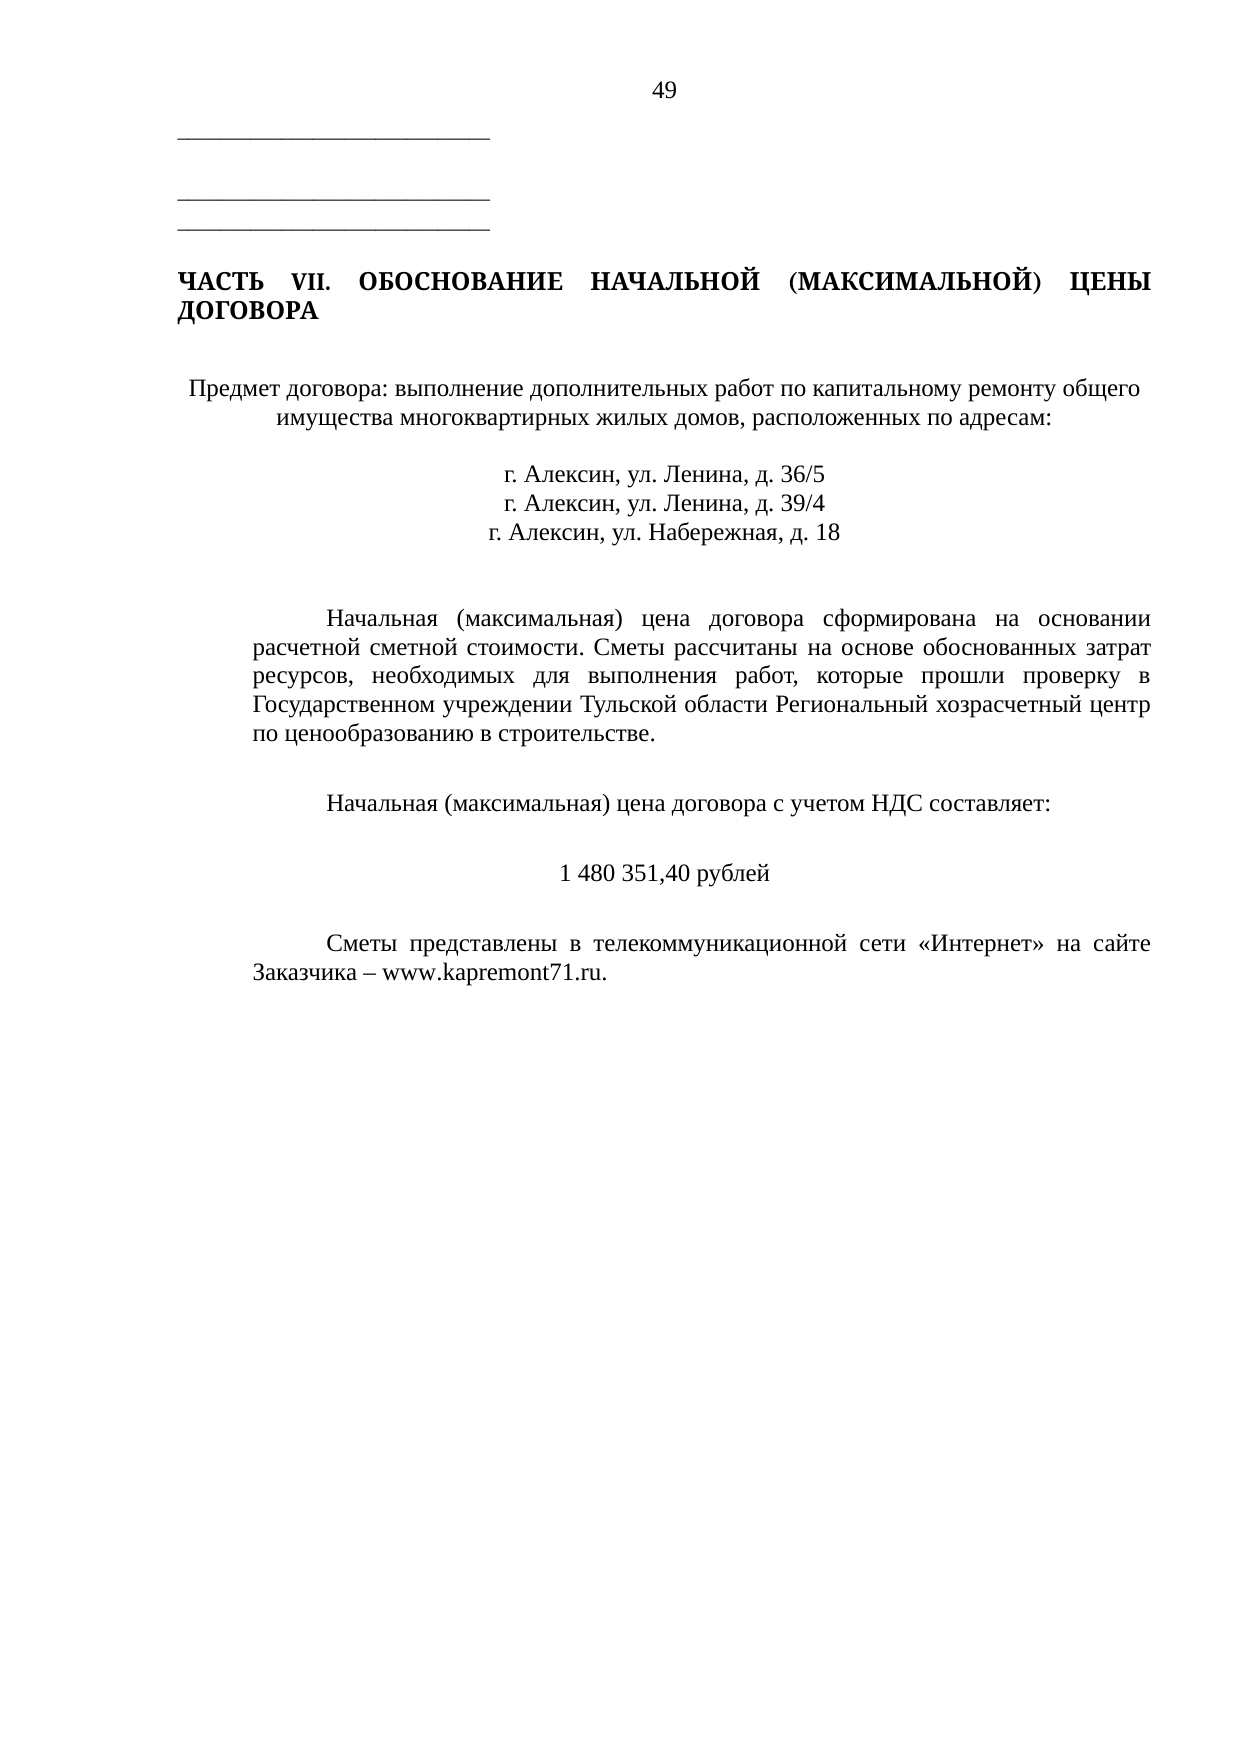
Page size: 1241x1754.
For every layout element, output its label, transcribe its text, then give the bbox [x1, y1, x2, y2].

text 1 480 351,40 рублей [177, 858, 1152, 887]
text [177, 118, 1152, 142]
text г. Алексин, ул. Набережная, д. 18 [177, 517, 1152, 546]
list ______________________________ [177, 209, 1152, 233]
text Начальная (максимальная) цена договора сформирована на основании расчетной сметной стоимости. Сметы рассчитаны на основе обоснованных затрат ресурсов, необходимых для выполнения работ, которые прошли проверку в Государственном учреждении Тульской области Региональный хозрасчетный центр по ценообразованию в строительстве. [252, 603, 1152, 747]
text ______________________________ [177, 179, 1152, 203]
text г. Алексин, ул. Ленина, д. 39/4 [177, 488, 1152, 517]
text Предмет договора: выполнение дополнительных работ по капитальному ремонту общего имущества многоквартирных жилых домов, расположенных по адресам: [177, 373, 1152, 431]
text г. Алексин, ул. Ленина, д. 36/5 [177, 459, 1152, 488]
text Сметы представлены в телекоммуникационной сети «Интернет» на сайте Заказчика – www.kapremont71.ru. [252, 928, 1152, 986]
text Начальная (максимальная) цена договора с учетом НДС составляет: [252, 788, 1152, 817]
subtitle ЧАСТЬ VII. ОБОСНОВАНИЕ НАЧАЛЬНОЙ (МАКСИМАЛЬНОЙ) ЦЕНЫ ДОГОВОРА [177, 268, 1152, 326]
